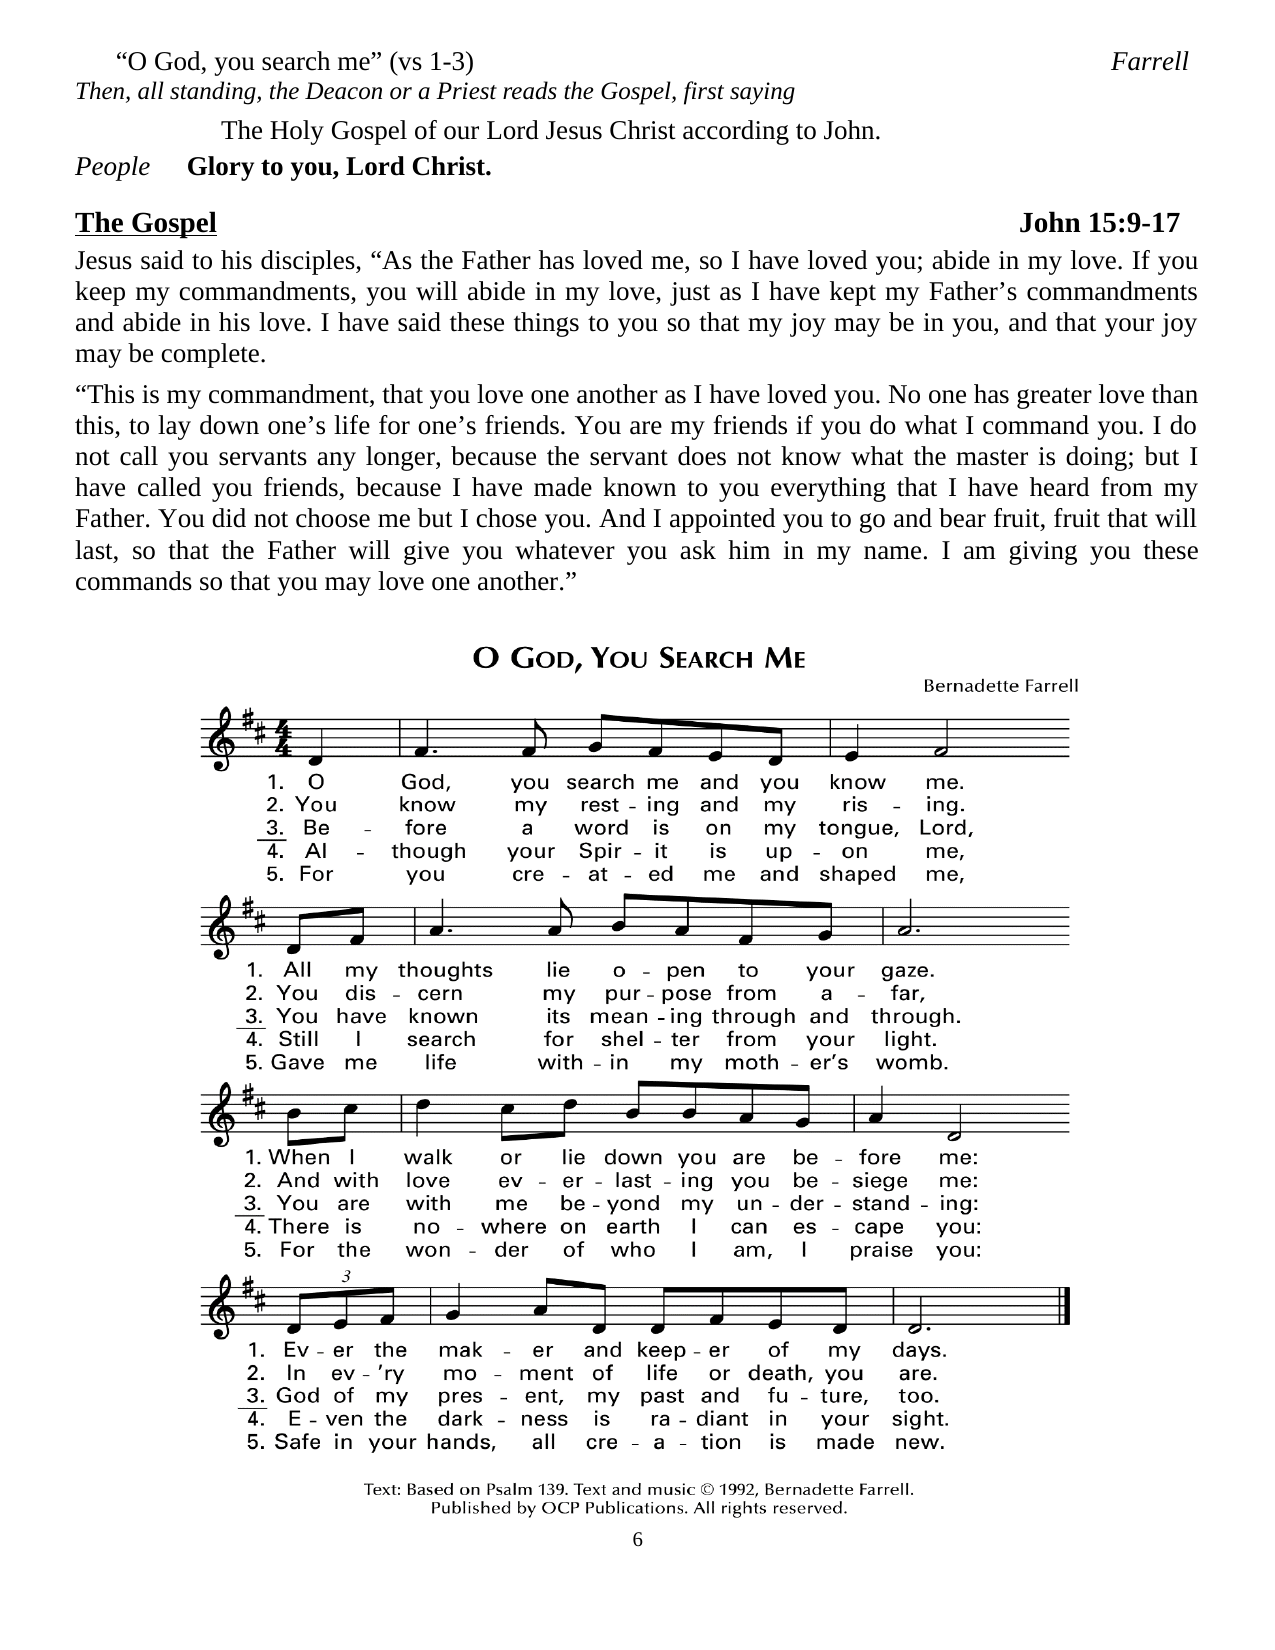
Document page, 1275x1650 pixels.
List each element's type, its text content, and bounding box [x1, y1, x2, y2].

text Jesus said to his disciples, “As the Father has loved me, so I have loved you; abide in my love. If you keep my commandments, you will abide in my love, just as I have kept my Father’s commandments and abide in his love. I have said these things to you so that my joy may be in you, and that your joy may be complete. [75, 244, 1200, 368]
text Then, all standing, the Deacon or a Priest reads the Gospel, first saying [75, 76, 1200, 105]
text The Gospel John 15:9-17 [75, 206, 1200, 239]
text The Holy Gospel of our Lord Jesus Christ according to John. [75, 114, 1200, 146]
text “This is my commandment, that you love one another as I have loved you. No one has greater love than this, to lay down one’s life for one’s friends. You are my friends if you do what I command you. I do not call you servants any longer, because the servant does not know what the master is doing; but I have called you friends, because I have made known to you everything that I have heard from my Father. You did not choose me but I chose you. And I appointed you to go and bear fruit, fruit that will last, so that the Father will give you whatever you ask him in my name. I am giving you these commands so that you may love one another.” [75, 378, 1200, 596]
picture [200, 645, 1080, 1518]
text “O God, you search me” (vs 1-3) Farrell [75, 45, 1200, 76]
text People Glory to you, Lord Christ. [75, 150, 1200, 182]
